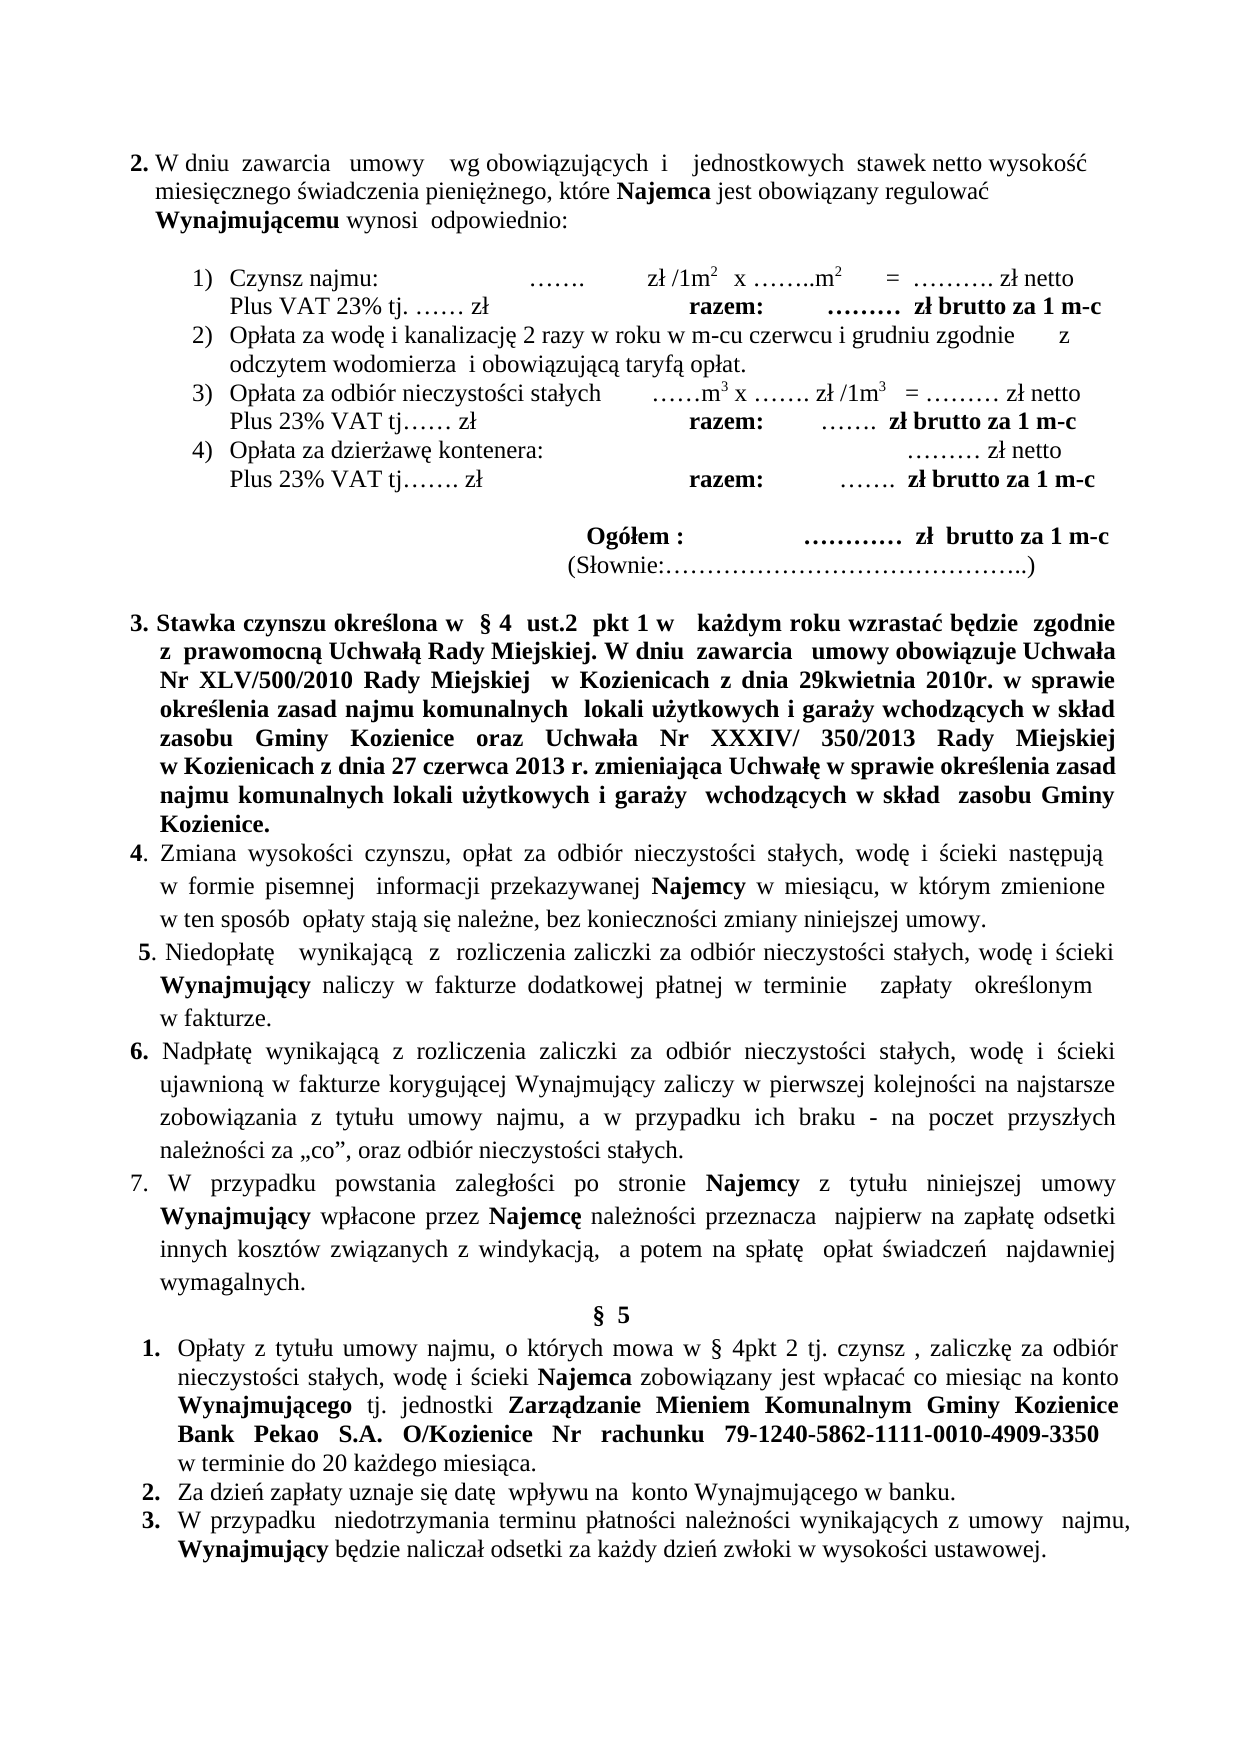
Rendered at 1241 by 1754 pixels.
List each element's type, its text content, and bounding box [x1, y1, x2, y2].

text Wynajmującemu wynosi odpowiednio: [130, 205, 1122, 234]
list W przypadku niedotrzymania terminu płatności należności wynikających z umowy najmu, Wynajmujący będzie naliczał odsetki za każdy dzień zwłoki w wysokości ustawowej. [142, 1506, 1131, 1563]
text 5. Niedopłatę wynikającą z rozliczenia zaliczki za odbiór nieczystości stałych, wodę i ścieki Wynajmujący naliczy w fakturze dodatkowej płatnej w terminie zapłaty określonym w fakturze. [130, 937, 1116, 1032]
text 7. W przypadku powstania zaległości po stronie Najemcy z tytułu niniejszej umowy Wynajmujący wpłacone przez Najemcę należności przeznacza najpierw na zapłatę odsetki innych kosztów związanych z windykacją, a potem na spłatę opłat świadczeń najdawniej wymagalnych. [130, 1168, 1116, 1296]
list Opłata za wodę i kanalizację 2 razy w roku w m-cu czerwcu i grudniu zgodnie z odczytem wodomierza i obowiązującą taryfą opłat. [192, 320, 1122, 378]
list Czynsz najmu: ……. zł /1m2 x ……..m2 = ………. zł netto [192, 263, 1122, 291]
list Plus VAT 23% tj. …… zł razem: ……… zł brutto za 1 m-c [229, 291, 1122, 320]
list Plus 23% VAT tj…… zł razem: ……. zł brutto za 1 m-c [229, 406, 1122, 435]
text 2. W dniu zawarcia umowy wg obowiązujących i jednostkowych stawek netto wysokość [130, 148, 1122, 176]
list Opłaty z tytułu umowy najmu, o których mowa w § 4pkt 2 tj. czynsz , zaliczkę za odbiór nieczystości stałych, wodę i ścieki Najemca zobowiązany jest wpłacać co miesiąc na konto Wynajmującego tj. jednostki Zarządzanie Mieniem Komunalnym Gminy Kozienice Bank Pekao S.A. O/Kozienice Nr rachunku 79-1240-5862-1111-0010-4909-3350 w terminie do 20 każdego miesiąca. [142, 1333, 1119, 1477]
text miesięcznego świadczenia pieniężnego, które Najemca jest obowiązany regulować [130, 176, 1122, 205]
text (Słownie:……………………………………..) [130, 550, 1122, 579]
text 6. Nadpłatę wynikającą z rozliczenia zaliczki za odbiór nieczystości stałych, wodę i ścieki ujawnioną w fakturze korygującej Wynajmujący zaliczy w pierwszej kolejności na najstarsze zobowiązania z tytułu umowy najmu, a w przypadku ich braku - na poczet przyszłych należności za „co”, oraz odbiór nieczystości stałych. [130, 1036, 1116, 1164]
text 3. Stawka czynszu określona w § 4 ust.2 pkt 1 w każdym roku wzrastać będzie zgodnie z prawomocną Uchwałą Rady Miejskiej. W dniu zawarcia umowy obowiązuje Uchwała Nr XLV/500/2010 Rady Miejskiej w Kozienicach z dnia 29kwietnia 2010r. w sprawie określenia zasad najmu komunalnych lokali użytkowych i garaży wchodzących w skład zasobu Gminy Kozienice oraz Uchwała Nr XXXIV/ 350/2013 Rady Miejskiej w Kozienicach z dnia 27 czerwca 2013 r. zmieniająca Uchwałę w sprawie określenia zasad najmu komunalnych lokali użytkowych i garaży wchodzących w skład zasobu Gminy Kozienice. [130, 608, 1116, 838]
list Opłata za odbiór nieczystości stałych ……m3 x ……. zł /1m3 = ……… zł netto [192, 378, 1122, 406]
list Plus 23% VAT tj……. zł razem: ……. zł brutto za 1 m-c [229, 464, 1122, 493]
text § 5 [130, 1300, 1131, 1329]
list Opłata za dzierżawę kontenera: ……… zł netto [192, 435, 1122, 464]
list Za dzień zapłaty uznaje się datę wpływu na konto Wynajmującego w banku. [142, 1477, 1131, 1506]
list Ogółem : ………… zł brutto za 1 m-c [205, 521, 1122, 550]
text 4. Zmiana wysokości czynszu, opłat za odbiór nieczystości stałych, wodę i ścieki następują w formie pisemnej informacji przekazywanej Najemcy w miesiącu, w którym zmienione w ten sposób opłaty stają się należne, bez konieczności zmiany niniejszej umowy. [130, 838, 1116, 932]
